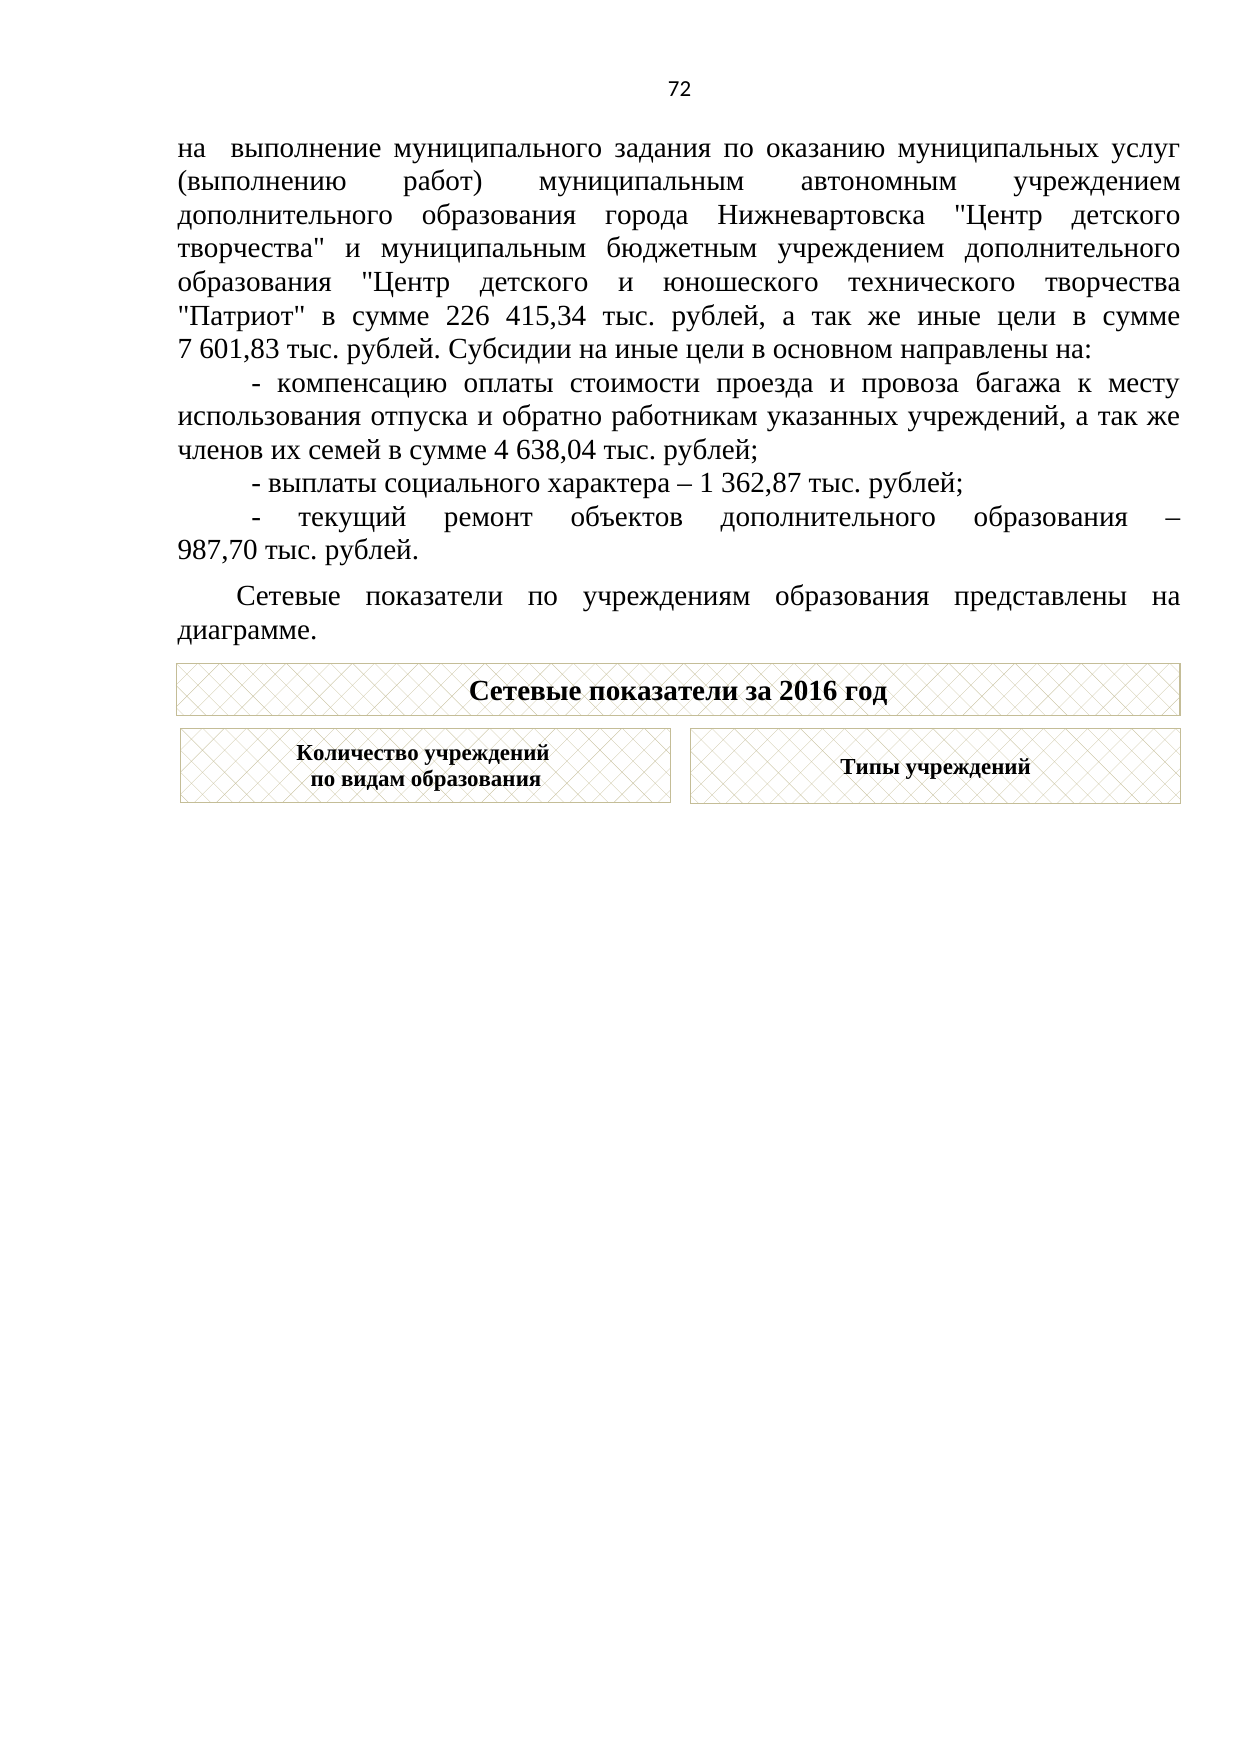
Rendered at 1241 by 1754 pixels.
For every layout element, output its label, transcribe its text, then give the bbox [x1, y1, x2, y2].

text - текущий ремонт объектов дополнительного образования – 987,70 тыс. рублей. [177, 499, 1181, 566]
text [177, 130, 1181, 365]
text Сетевые показатели по учреждениям образования представлены на диаграмме. [177, 578, 1181, 646]
text - выплаты социального характера – 1 362,87 тыс. рублей; [177, 465, 1181, 499]
text - компенсацию оплаты стоимости проезда и провоза багажа к месту использования отпуска и обратно работникам указанных учреждений, а так же членов их семей в сумме 4 638,04 тыс. рублей; [177, 365, 1181, 465]
